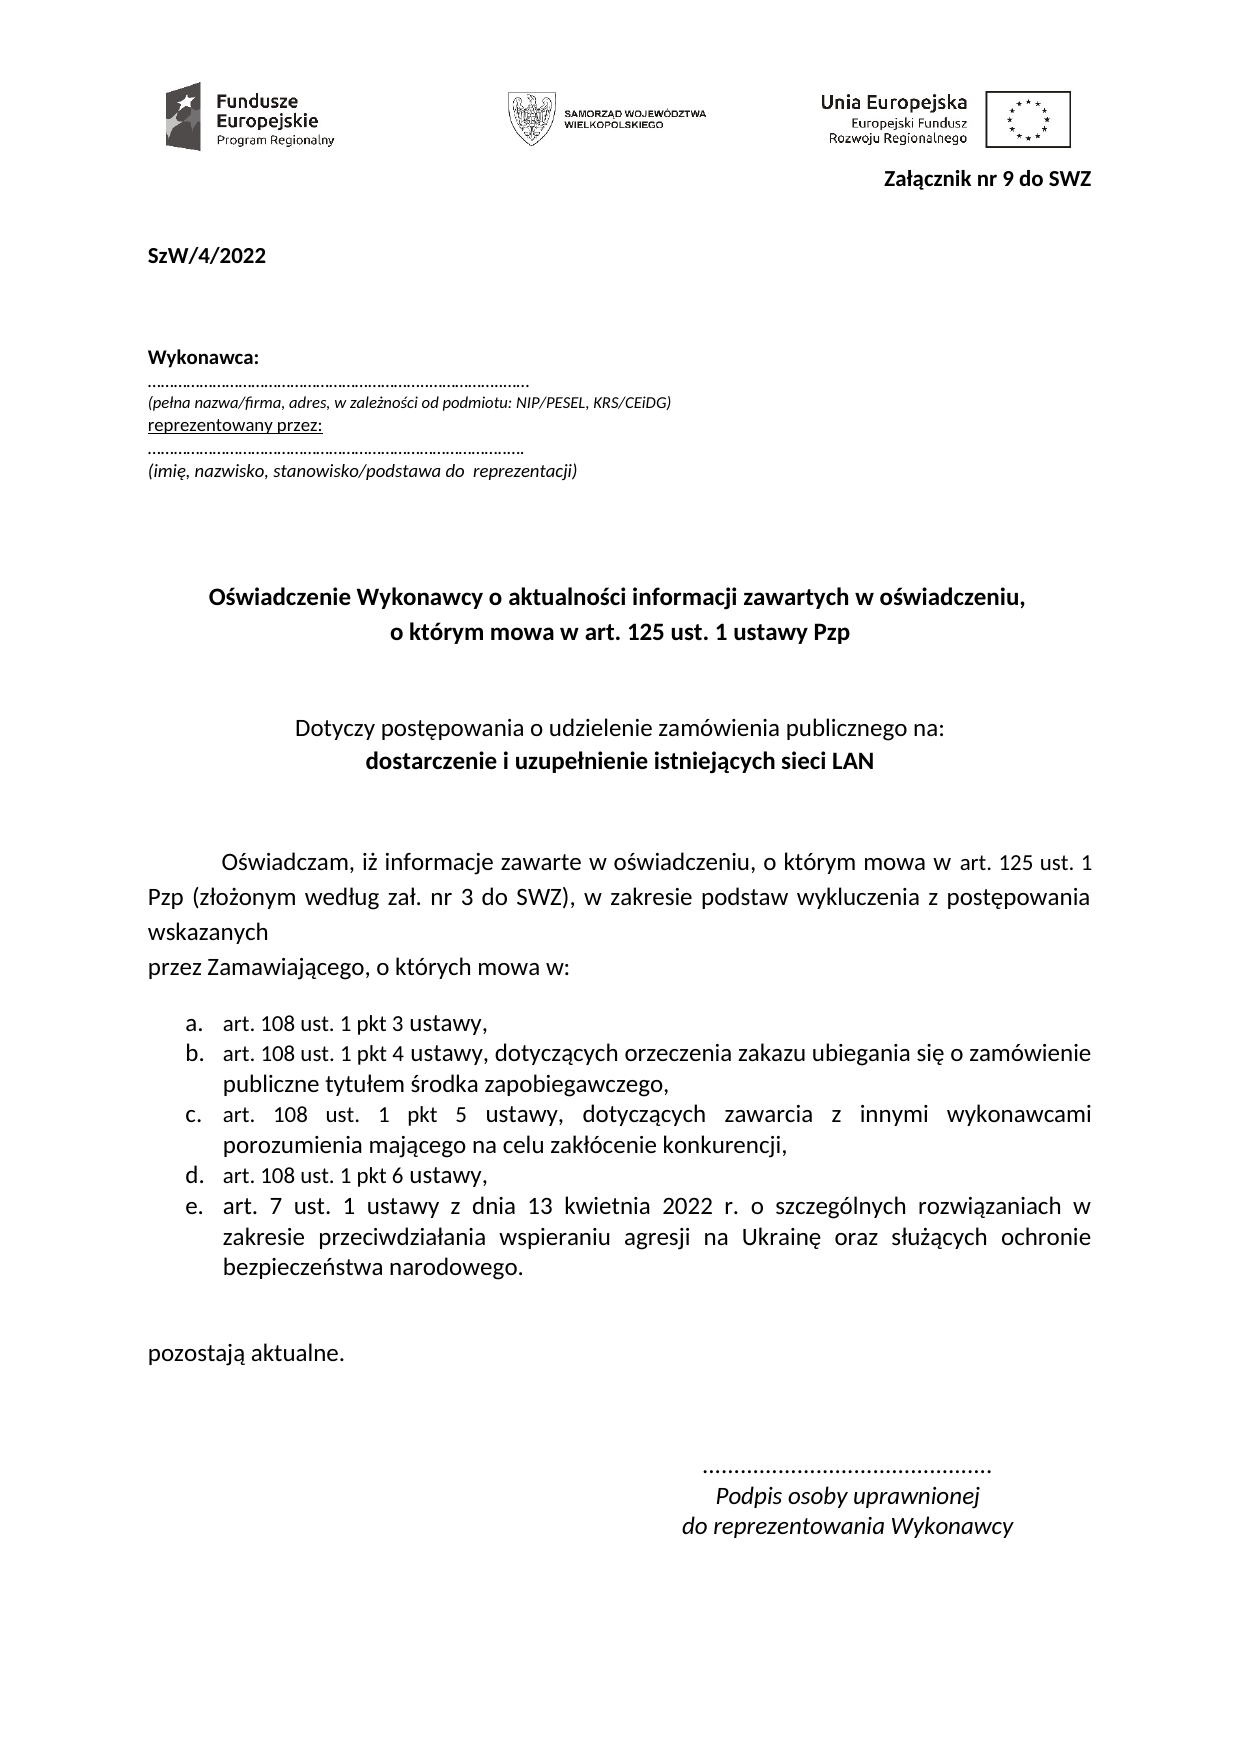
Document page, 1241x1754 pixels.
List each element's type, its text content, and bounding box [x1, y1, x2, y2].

text (imię, nazwisko, stanowisko/podstawa do reprezentacji) [148, 459, 635, 482]
text Wykonawca: [148, 344, 1093, 370]
text Podpis osoby uprawnionej [605, 1480, 1093, 1510]
text Oświadczam, iż informacje zawarte w oświadczeniu, o którym mowa w art. 125 ust. 1 Pzp (złożonym według zał. nr 3 do SWZ), w zakresie podstaw wykluczenia z postępowania wskazanych przez Zamawiającego, o których mowa w: [148, 846, 1093, 982]
text dostarczenie i uzupełnienie istniejących sieci LAN [221, 742, 1019, 776]
text SzW/4/2022 [148, 241, 1093, 269]
text Załącznik nr 9 do SWZ [148, 164, 1093, 192]
list art. 108 ust. 1 pkt 3 ustawy, [185, 1007, 1093, 1038]
text ………………………………………………………………………..…. [148, 436, 694, 459]
text .............................................. [605, 1449, 1093, 1480]
list art. 108 ust. 1 pkt 6 ustawy, [185, 1160, 1093, 1190]
text pozostają aktualne. [148, 1338, 1093, 1368]
text Dotyczy postępowania o udzielenie zamówienia publicznego na: [148, 707, 1093, 742]
text Oświadczenie Wykonawcy o aktualności informacji zawartych w oświadczeniu, o którym mowa w art. 125 ust. 1 ustawy Pzp [148, 548, 1093, 646]
text (pełna nazwa/firma, adres, w zależności od podmiotu: NIP/PESEL, KRS/CEiDG) [148, 393, 694, 413]
list art. 7 ust. 1 ustawy z dnia 13 kwietnia 2022 r. o szczególnych rozwiązaniach w zakresie przeciwdziałania wspieraniu agresji na Ukrainę oraz służących ochronie bezpieczeństwa narodowego. [185, 1190, 1093, 1282]
text do reprezentowania Wykonawcy [605, 1510, 1093, 1541]
text ………………………………………………………..……………..…… [148, 370, 694, 393]
picture [147, 73, 1089, 165]
list art. 108 ust. 1 pkt 5 ustawy, dotyczących zawarcia z innymi wykonawcami porozumienia mającego na celu zakłócenie konkurencji, [185, 1099, 1093, 1160]
text reprezentowany przez: [148, 413, 1093, 436]
list art. 108 ust. 1 pkt 4 ustawy, dotyczących orzeczenia zakazu ubiegania się o zamówienie publiczne tytułem środka zapobiegawczego, [185, 1038, 1093, 1099]
